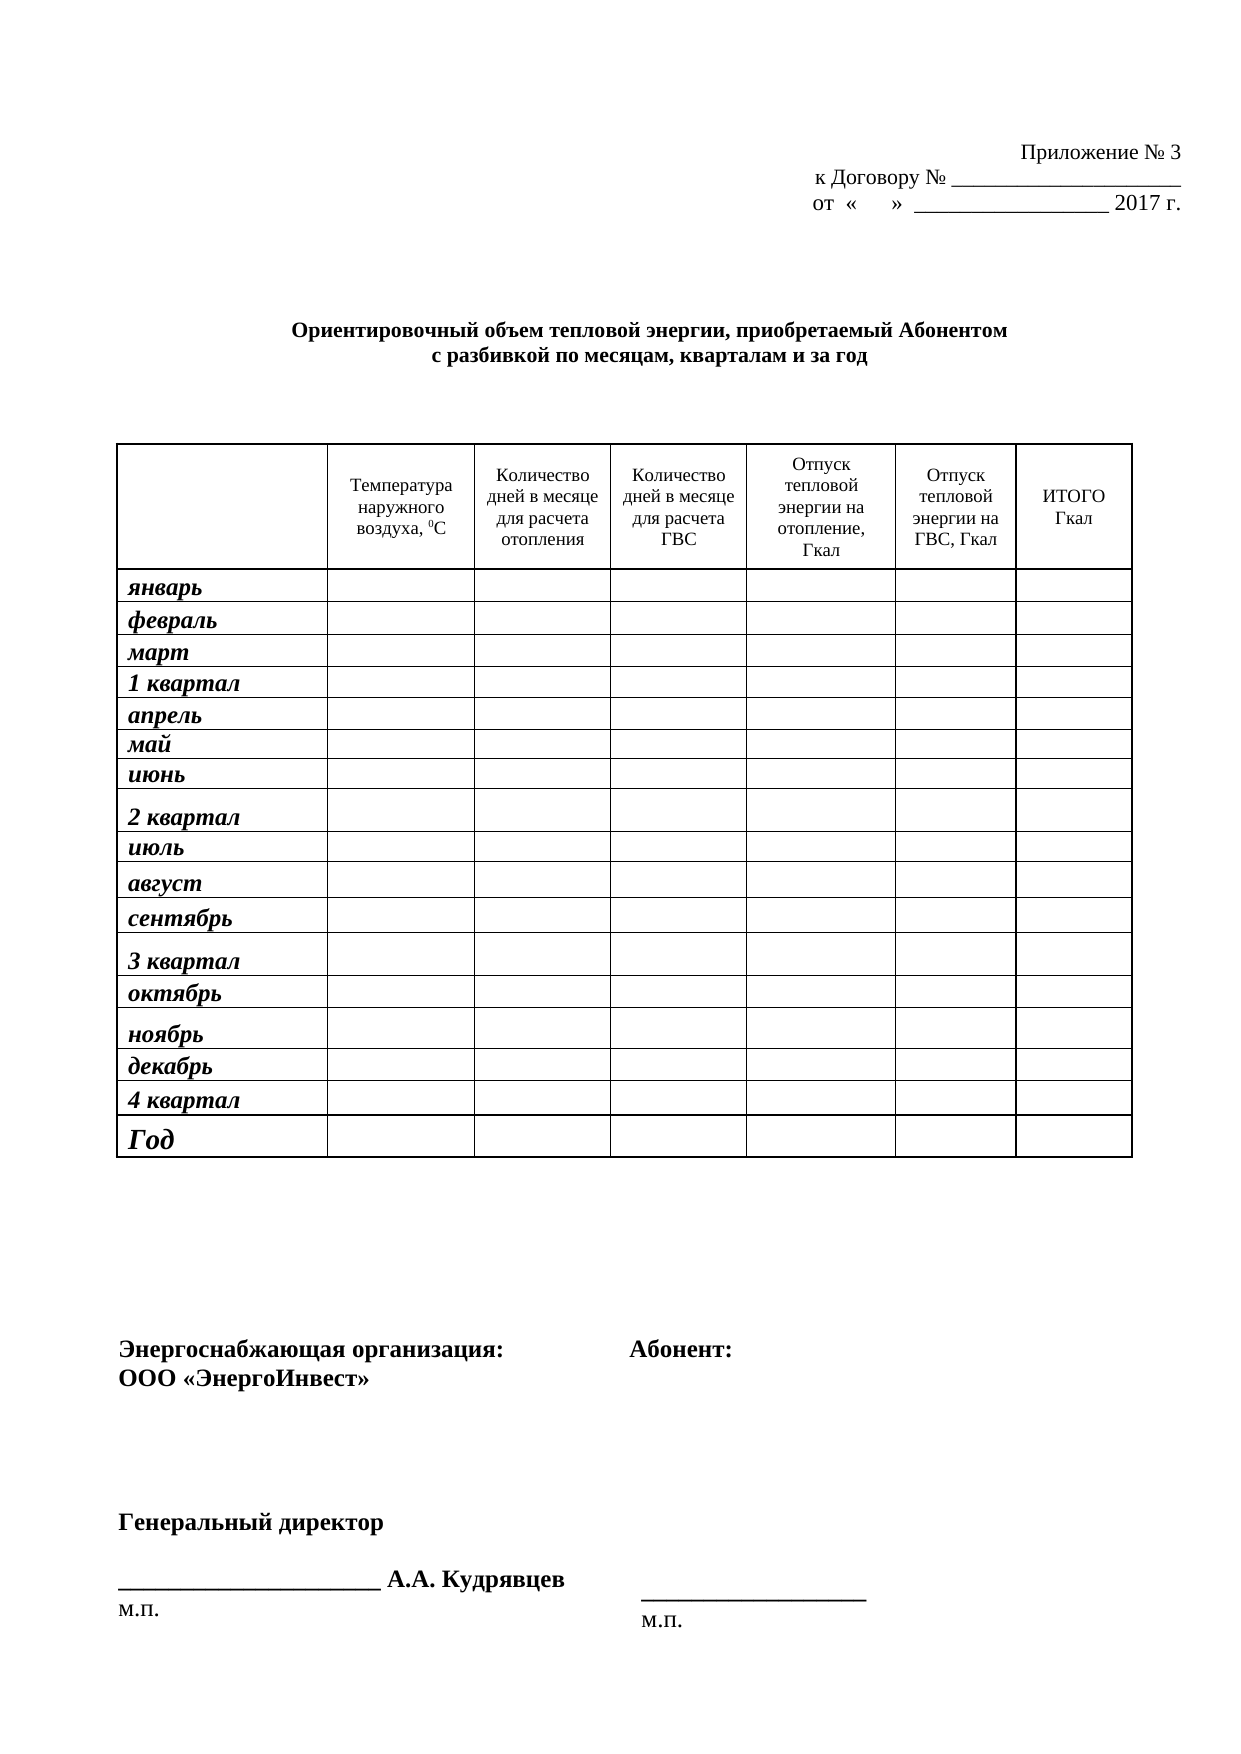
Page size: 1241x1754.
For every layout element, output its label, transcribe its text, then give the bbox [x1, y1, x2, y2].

table_cell [1017, 667, 1131, 697]
table_cell [328, 976, 474, 1007]
table_cell [1017, 730, 1131, 758]
table_cell [896, 730, 1015, 758]
table_cell [328, 759, 474, 788]
table_cell [1017, 898, 1131, 932]
table_cell [328, 570, 474, 601]
table_cell [475, 1008, 610, 1047]
table_cell [747, 635, 895, 666]
table_cell октябрь [118, 976, 327, 1007]
table_cell [1017, 1049, 1131, 1080]
table_cell декабрь [118, 1049, 327, 1080]
table_cell [896, 832, 1015, 861]
table_cell [475, 1049, 610, 1080]
table_cell [475, 570, 610, 601]
table_cell апрель [118, 698, 327, 728]
table_cell [611, 635, 746, 666]
table_cell [896, 862, 1015, 897]
table_cell март [118, 635, 327, 666]
table_cell [475, 602, 610, 633]
table_cell [747, 862, 895, 897]
table_cell сентябрь [118, 898, 327, 932]
table_cell [328, 635, 474, 666]
table_cell [747, 976, 895, 1007]
table_cell [328, 667, 474, 697]
table_cell [328, 832, 474, 861]
table_cell [611, 933, 746, 974]
table_cell [1017, 1081, 1131, 1114]
table_cell [611, 976, 746, 1007]
table_cell [747, 898, 895, 932]
table_cell [896, 759, 1015, 788]
text Приложение № 3 [768, 139, 1181, 164]
text Ориентировочный объем тепловой энергии, приобретаемый Абонентом [118, 317, 1181, 342]
table_cell [475, 667, 610, 697]
table_header Количество дней в месяце для расчета ГВС [611, 445, 746, 568]
table_cell февраль [118, 602, 327, 633]
table_cell август [118, 862, 327, 897]
table_cell [896, 976, 1015, 1007]
table_cell [747, 570, 895, 601]
table_cell [1017, 759, 1131, 788]
table_cell [747, 789, 895, 831]
table_cell [611, 1116, 746, 1156]
table_header Температура наружного воздуха, 0С [328, 445, 474, 568]
table_cell [747, 602, 895, 633]
table_cell ноябрь [118, 1008, 327, 1047]
table_cell [747, 698, 895, 728]
text к Договору № _____________________ [118, 164, 1181, 189]
table_cell [328, 698, 474, 728]
table_cell [1017, 602, 1131, 633]
table_cell Год [118, 1116, 327, 1156]
table_cell [896, 1116, 1015, 1156]
table_header Отпуск тепловой энергии на отопление, Гкал [747, 445, 895, 568]
table_cell [896, 667, 1015, 697]
table_cell [896, 933, 1015, 974]
table_cell [475, 1116, 610, 1156]
table_cell [328, 1116, 474, 1156]
table_cell июнь [118, 759, 327, 788]
table_cell [747, 832, 895, 861]
table_cell [1017, 1116, 1131, 1156]
table_cell [747, 1049, 895, 1080]
table_cell [328, 1008, 474, 1047]
table_cell [475, 933, 610, 974]
table_cell [1017, 933, 1131, 974]
table_header Количество дней в месяце для расчета отопления [475, 445, 610, 568]
table_cell [747, 1081, 895, 1114]
table_cell 3 квартал [118, 933, 327, 974]
table_cell [896, 602, 1015, 633]
table_cell [611, 730, 746, 758]
table_cell январь [118, 570, 327, 601]
table_cell [1017, 698, 1131, 728]
table_cell [328, 933, 474, 974]
table_header Отпуск тепловой энергии на ГВС, Гкал [896, 445, 1015, 568]
table_cell [896, 1008, 1015, 1047]
table_cell [475, 789, 610, 831]
table_cell [747, 1116, 895, 1156]
table_cell [611, 759, 746, 788]
table_cell [475, 698, 610, 728]
table_cell [896, 789, 1015, 831]
table_cell [896, 570, 1015, 601]
table_cell [1017, 832, 1131, 861]
table_cell [611, 602, 746, 633]
table_cell [611, 789, 746, 831]
table_cell [328, 602, 474, 633]
table_cell [747, 933, 895, 974]
table_cell [611, 1081, 746, 1114]
table_header Абонент: __________________ м.п. [605, 1335, 1104, 1633]
table_cell [328, 862, 474, 897]
table_cell [747, 730, 895, 758]
table_cell [611, 862, 746, 897]
table_cell [328, 730, 474, 758]
table_header Энергоснабжающая организация: ООО «ЭнергоИнвест» Генеральный директор _____________________ А.А. Кудрявцев м.п. [107, 1335, 605, 1633]
table_cell [611, 1049, 746, 1080]
table_cell [747, 1008, 895, 1047]
table_cell [896, 1081, 1015, 1114]
table_cell [896, 635, 1015, 666]
table_cell [896, 898, 1015, 932]
table_cell [475, 1081, 610, 1114]
table_cell [1017, 635, 1131, 666]
table_cell 1 квартал [118, 667, 327, 697]
text с разбивкой по месяцам, кварталам и за год [118, 342, 1181, 367]
table_cell 2 квартал [118, 789, 327, 831]
table_cell май [118, 730, 327, 758]
table_cell [747, 759, 895, 788]
table_cell [328, 898, 474, 932]
table_cell [611, 570, 746, 601]
table_cell [611, 667, 746, 697]
table_cell [328, 1049, 474, 1080]
table_cell [475, 635, 610, 666]
table_cell [475, 832, 610, 861]
table_header ИТОГО Гкал [1017, 445, 1131, 568]
table_cell [1017, 789, 1131, 831]
table_cell [1017, 976, 1131, 1007]
table_cell [611, 1008, 746, 1047]
table_cell 4 квартал [118, 1081, 327, 1114]
table_cell [611, 898, 746, 932]
table_cell [328, 1081, 474, 1114]
table_cell [611, 832, 746, 861]
table_cell [475, 730, 610, 758]
table_cell [896, 698, 1015, 728]
table_cell [475, 976, 610, 1007]
text от « » _________________ 2017 г. [118, 189, 1181, 216]
table_header [118, 445, 327, 568]
table_cell [475, 759, 610, 788]
table_cell [747, 667, 895, 697]
table_cell [475, 862, 610, 897]
table_cell [1017, 570, 1131, 601]
table_cell [611, 698, 746, 728]
table_cell [475, 898, 610, 932]
table_cell [896, 1049, 1015, 1080]
table_cell [1017, 862, 1131, 897]
table_cell [1017, 1008, 1131, 1047]
table_cell июль [118, 832, 327, 861]
table_cell [328, 789, 474, 831]
